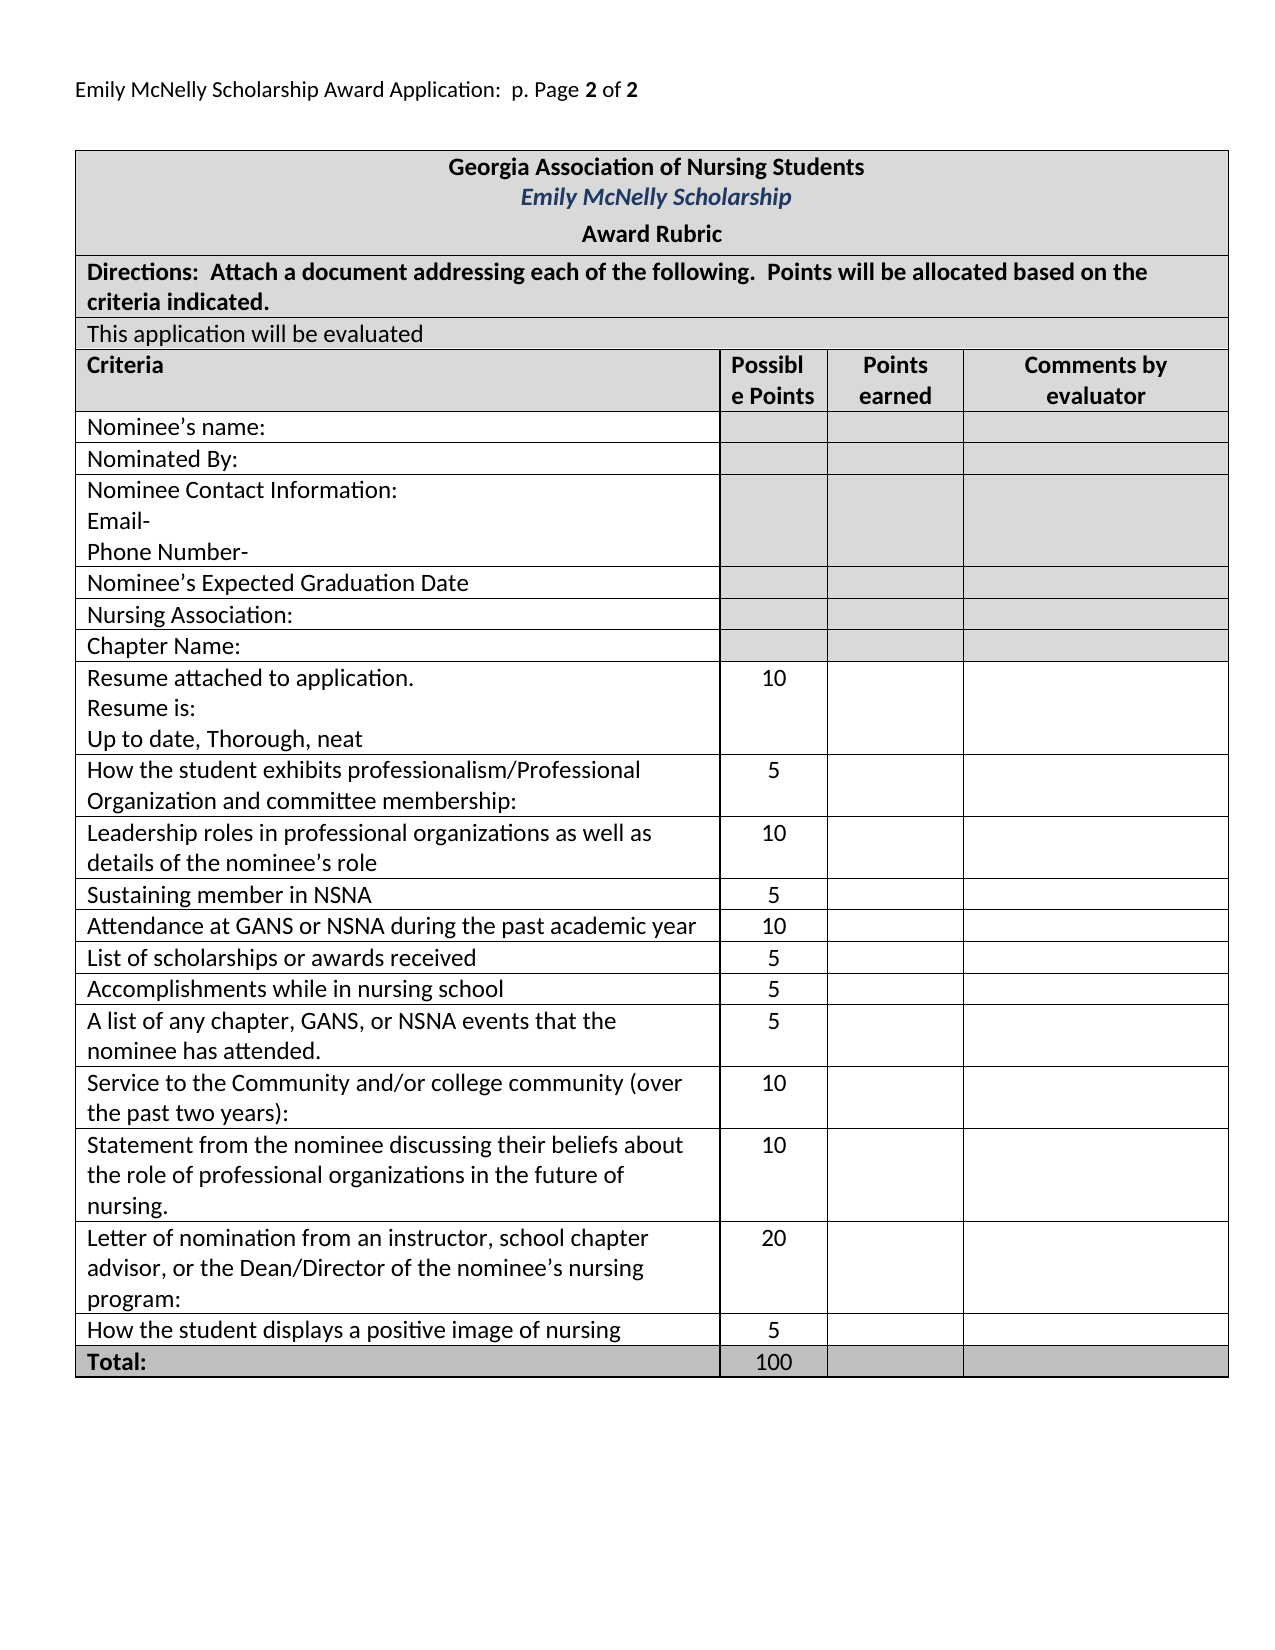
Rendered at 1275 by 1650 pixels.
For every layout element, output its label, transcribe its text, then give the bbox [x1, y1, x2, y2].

table_cell 5 [721, 1314, 827, 1345]
table_cell 10 [721, 1129, 827, 1221]
table_cell [828, 1314, 963, 1345]
table_cell [964, 412, 1228, 442]
table_cell Accomplishments while in nursing school [76, 974, 719, 1004]
table_cell Comments by evaluator [964, 350, 1228, 411]
table_cell Attendance at GANS or NSNA during the past academic year [76, 910, 719, 941]
table_cell Directions: Attach a document addressing each of the following. Points will be allocated based on the criteria indicated. [76, 256, 1228, 317]
table_cell 10 [721, 1067, 827, 1128]
table_cell List of scholarships or awards received [76, 942, 719, 972]
table_cell [964, 1346, 1228, 1376]
table_cell 5 [721, 1005, 827, 1066]
table_cell 5 [721, 974, 827, 1004]
table_cell [828, 443, 963, 474]
table_cell [721, 475, 827, 566]
table_cell [964, 1005, 1228, 1066]
table_cell 5 [721, 755, 827, 816]
table_cell [828, 599, 963, 629]
table_cell Total: [76, 1346, 719, 1376]
table_cell Service to the Community and/or college community (over the past two years): [76, 1067, 719, 1128]
table_cell [828, 630, 963, 661]
table_cell Nominated By: [76, 443, 719, 474]
table_cell [721, 567, 827, 598]
table_cell Points earned [828, 350, 963, 411]
table_cell Nursing Association: [76, 599, 719, 629]
table_cell [828, 475, 963, 566]
table_cell 100 [721, 1346, 827, 1376]
table_cell [964, 443, 1228, 474]
table_cell [964, 630, 1228, 661]
table_cell [964, 599, 1228, 629]
table_cell [964, 974, 1228, 1004]
table_cell [964, 1129, 1228, 1221]
table_cell [828, 412, 963, 442]
table_cell [828, 1067, 963, 1128]
table_cell [828, 1346, 963, 1376]
table_cell [828, 942, 963, 972]
table_cell [828, 910, 963, 941]
table_cell How the student exhibits professionalism/Professional Organization and committee membership: [76, 755, 719, 816]
table_cell [964, 1067, 1228, 1128]
table_cell [828, 1222, 963, 1313]
table_cell 10 [721, 910, 827, 941]
table_cell A list of any chapter, GANS, or NSNA events that the nominee has attended. [76, 1005, 719, 1066]
table_cell [828, 1005, 963, 1066]
table_cell [721, 412, 827, 442]
table_cell [964, 1222, 1228, 1313]
table_cell [964, 910, 1228, 941]
table_cell [721, 630, 827, 661]
table_cell [964, 942, 1228, 972]
table_cell Nominee Contact Information: Email- Phone Number- [76, 475, 719, 566]
table_cell [964, 817, 1228, 878]
table_cell [964, 475, 1228, 566]
table_cell Sustaining member in NSNA [76, 879, 719, 909]
table_cell How the student displays a positive image of nursing [76, 1314, 719, 1345]
table_cell Chapter Name: [76, 630, 719, 661]
table_cell [964, 662, 1228, 753]
table_cell [828, 879, 963, 909]
table_cell Resume attached to application. Resume is: Up to date, Thorough, neat [76, 662, 719, 753]
table_cell [828, 817, 963, 878]
table_cell [828, 755, 963, 816]
table_cell [964, 1314, 1228, 1345]
table_cell Possible Points [721, 350, 827, 411]
table_cell 10 [721, 817, 827, 878]
table_cell 20 [721, 1222, 827, 1313]
table_cell Statement from the nominee discussing their beliefs about the role of professional organizations in the future of nursing. [76, 1129, 719, 1221]
table_cell [964, 879, 1228, 909]
table_cell 5 [721, 879, 827, 909]
table_cell Letter of nomination from an instructor, school chapter advisor, or the Dean/Director of the nominee’s nursing program: [76, 1222, 719, 1313]
table_cell 5 [721, 942, 827, 972]
table_cell [828, 662, 963, 753]
table_cell [964, 755, 1228, 816]
table_cell [828, 567, 963, 598]
table_cell [964, 567, 1228, 598]
table_cell Nominee’s Expected Graduation Date [76, 567, 719, 598]
table_cell 10 [721, 662, 827, 753]
table_cell This application will be evaluated [76, 318, 1228, 348]
table_cell [721, 599, 827, 629]
table_cell [721, 443, 827, 474]
table_header Georgia Association of Nursing Students Emily McNelly Scholarship Award Rubric [76, 151, 1228, 255]
table_cell Leadership roles in professional organizations as well as details of the nominee’s role [76, 817, 719, 878]
table_cell Criteria [76, 350, 719, 411]
table_cell Nominee’s name: [76, 412, 719, 442]
table_cell [828, 1129, 963, 1221]
table_cell [828, 974, 963, 1004]
